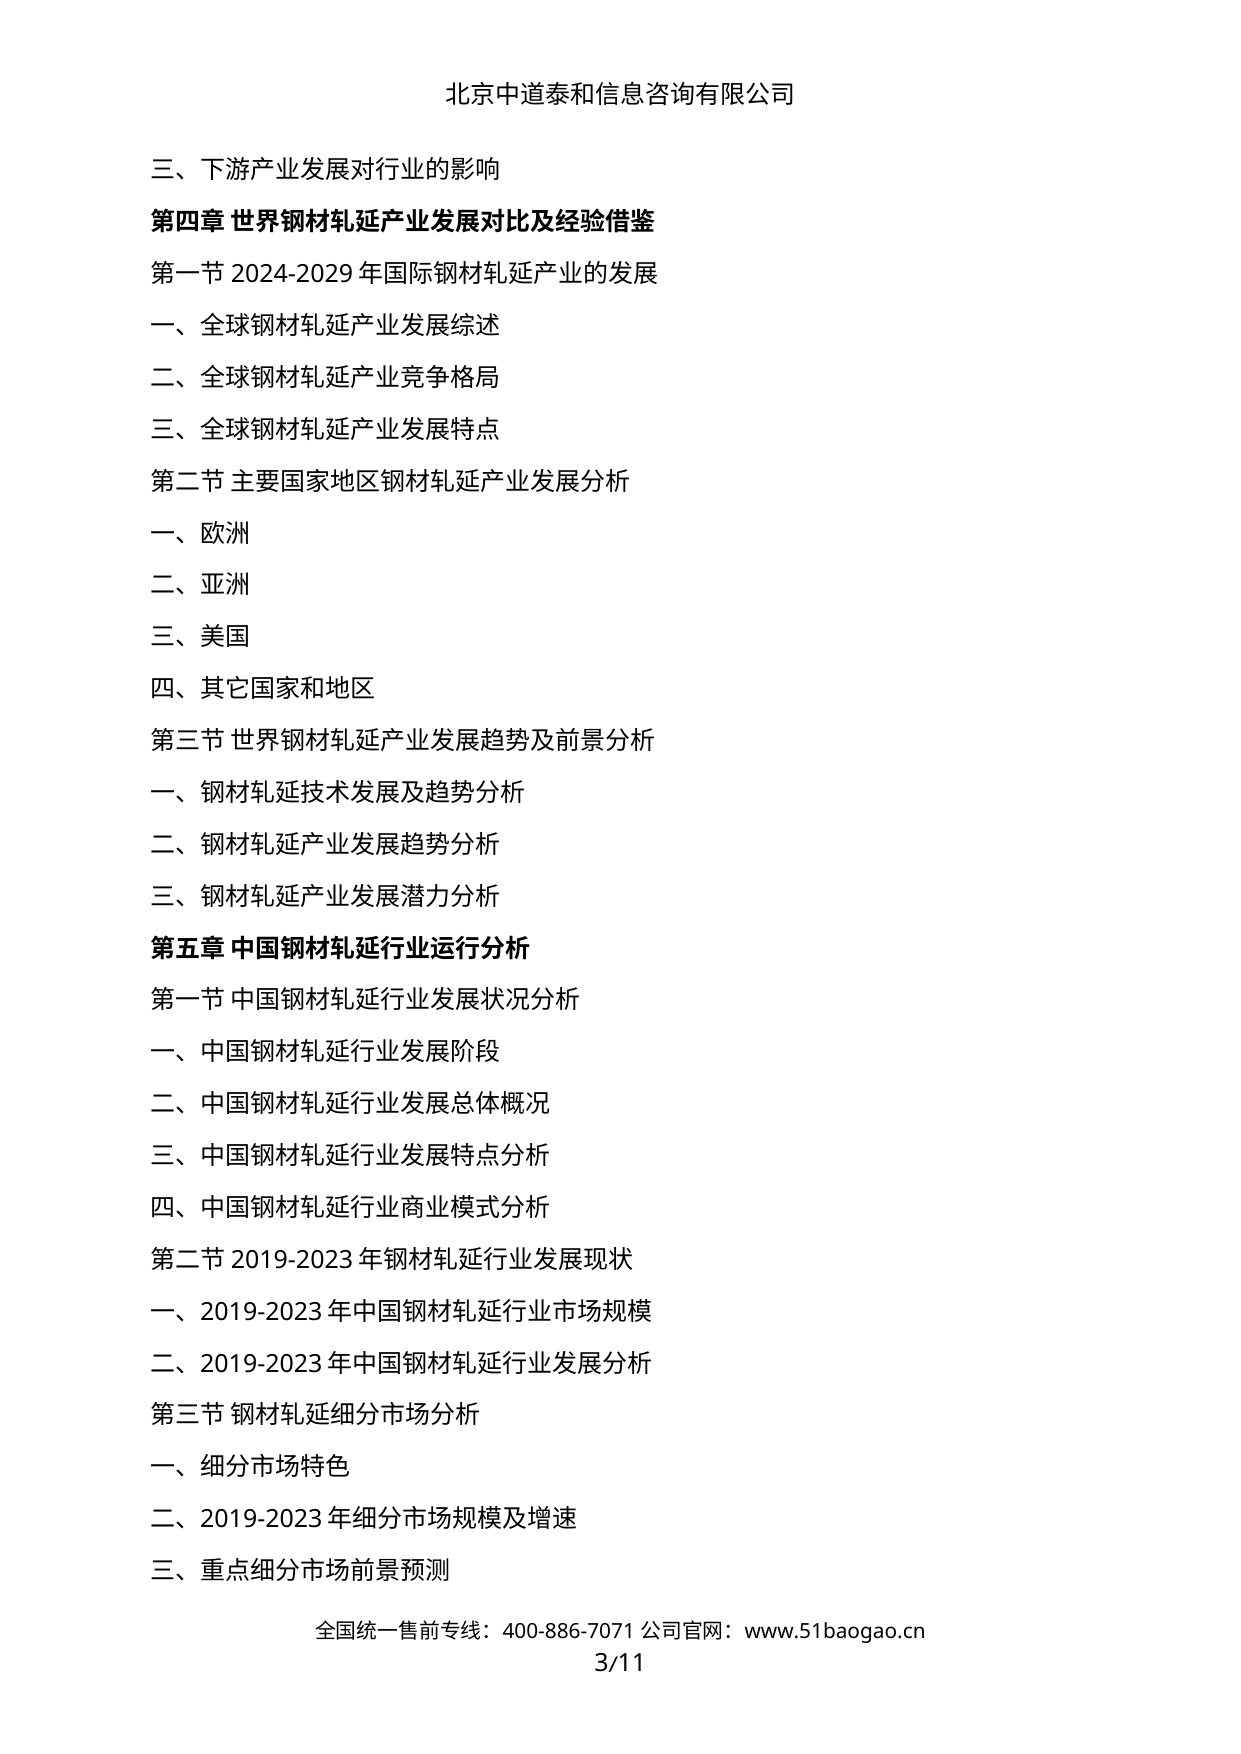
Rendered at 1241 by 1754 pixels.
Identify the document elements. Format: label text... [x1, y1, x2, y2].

text 二、中国钢材轧延行业发展总体概况 [150, 1084, 1090, 1120]
text 一、欧洲 [150, 513, 1090, 549]
text 四、中国钢材轧延行业商业模式分析 [150, 1187, 1090, 1224]
text 第二节 主要国家地区钢材轧延产业发展分析 [150, 461, 1090, 497]
text 二、2019-2023年中国钢材轧延行业发展分析 [150, 1343, 1090, 1379]
text 第三节 钢材轧延细分市场分析 [150, 1395, 1090, 1431]
text 三、重点细分市场前景预测 [150, 1551, 1090, 1587]
text 二、钢材轧延产业发展趋势分析 [150, 824, 1090, 861]
text 第四章 世界钢材轧延产业发展对比及经验借鉴 [150, 202, 1090, 238]
text 第五章 中国钢材轧延行业运行分析 [150, 928, 1090, 964]
text 一、中国钢材轧延行业发展阶段 [150, 1032, 1090, 1068]
text 一、细分市场特色 [150, 1447, 1090, 1483]
text 二、全球钢材轧延产业竞争格局 [150, 357, 1090, 394]
text 二、亚洲 [150, 565, 1090, 601]
text 一、钢材轧延技术发展及趋势分析 [150, 772, 1090, 809]
text 二、2019-2023年细分市场规模及增速 [150, 1499, 1090, 1535]
text 三、美国 [150, 617, 1090, 653]
text 一、2019-2023年中国钢材轧延行业市场规模 [150, 1291, 1090, 1327]
text 三、钢材轧延产业发展潜力分析 [150, 876, 1090, 912]
text 第二节 2019-2023年钢材轧延行业发展现状 [150, 1239, 1090, 1276]
text 三、中国钢材轧延行业发展特点分析 [150, 1136, 1090, 1172]
text 四、其它国家和地区 [150, 669, 1090, 705]
text 第三节 世界钢材轧延产业发展趋势及前景分析 [150, 721, 1090, 757]
text 一、全球钢材轧延产业发展综述 [150, 306, 1090, 342]
text 第一节 2024-2029年国际钢材轧延产业的发展 [150, 254, 1090, 290]
text 三、下游产业发展对行业的影响 [150, 150, 1090, 186]
text 第一节 中国钢材轧延行业发展状况分析 [150, 980, 1090, 1016]
text 三、全球钢材轧延产业发展特点 [150, 409, 1090, 446]
